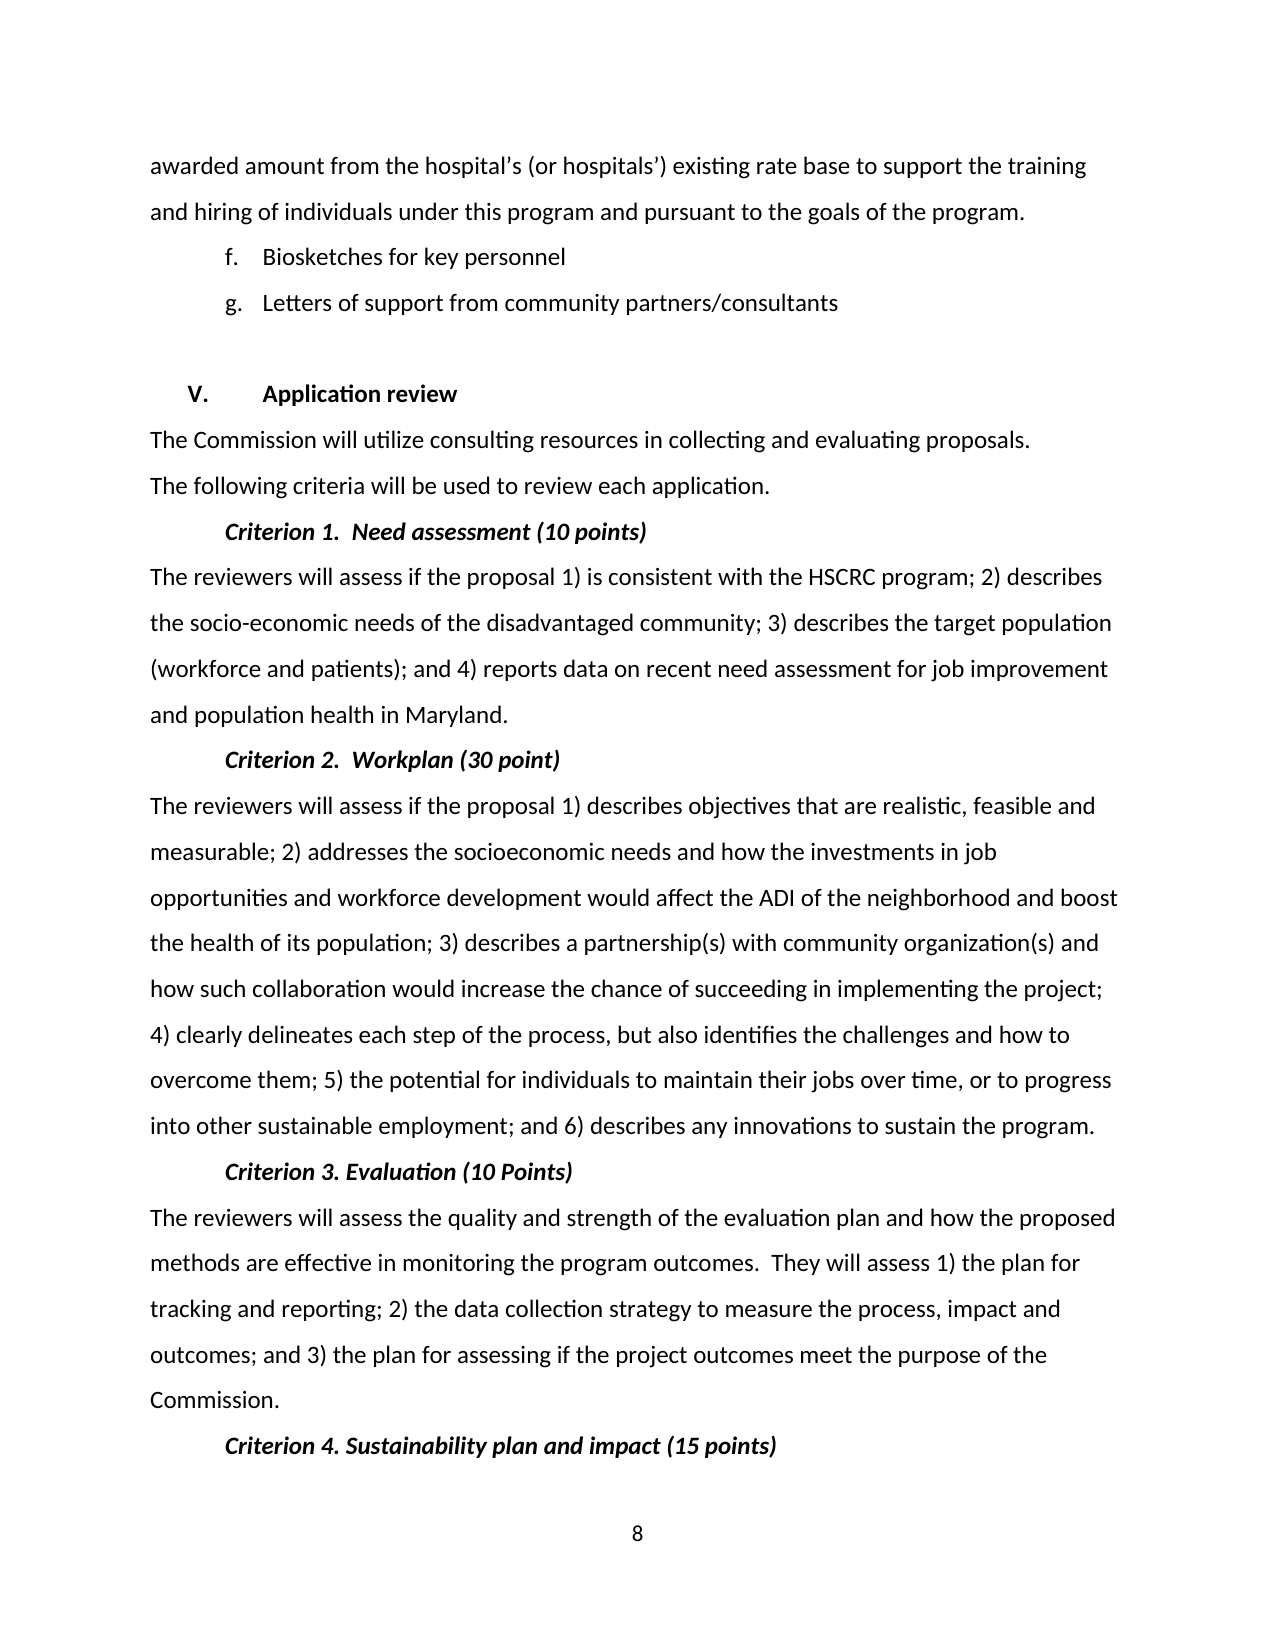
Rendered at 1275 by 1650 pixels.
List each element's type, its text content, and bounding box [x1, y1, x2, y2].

text The reviewers will assess if the proposal 1) is consistent with the HSCRC program; 2) describes the socio-economic needs of the disadvantaged community; 3) describes the target population (workforce and patients); and 4) reports data on recent need assessment for job improvement and population health in Maryland. [150, 562, 1125, 729]
list Application review [187, 379, 1125, 409]
text Criterion 2. Workplan (30 point) [150, 744, 1125, 775]
text The Commission will utilize consulting resources in collecting and evaluating proposals. [150, 424, 1125, 455]
text Criterion 4. Sustainability plan and impact (15 points) [150, 1430, 1125, 1461]
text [150, 150, 1125, 226]
text The reviewers will assess the quality and strength of the evaluation plan and how the proposed methods are effective in monitoring the program outcomes. They will assess 1) the plan for tracking and reporting; 2) the data collection strategy to measure the process, impact and outcomes; and 3) the plan for assessing if the project outcomes meet the purpose of the Commission. [150, 1202, 1125, 1415]
list Biosketches for key personnel [225, 241, 1125, 272]
text The reviewers will assess if the proposal 1) describes objectives that are realistic, feasible and measurable; 2) addresses the socioeconomic needs and how the investments in job opportunities and workforce development would affect the ADI of the neighborhood and boost the health of its population; 3) describes a partnership(s) with community organization(s) and how such collaboration would increase the chance of succeeding in implementing the project; 4) clearly delineates each step of the process, but also identifies the challenges and how to overcome them; 5) the potential for individuals to maintain their jobs over time, or to progress into other sustainable employment; and 6) describes any innovations to sustain the program. [150, 790, 1125, 1141]
text The following criteria will be used to review each application. [150, 470, 1125, 501]
text Criterion 1. Need assessment (10 points) [150, 516, 1125, 546]
list Letters of support from community partners/consultants [225, 287, 1125, 318]
text Criterion 3. Evaluation (10 Points) [150, 1156, 1125, 1187]
